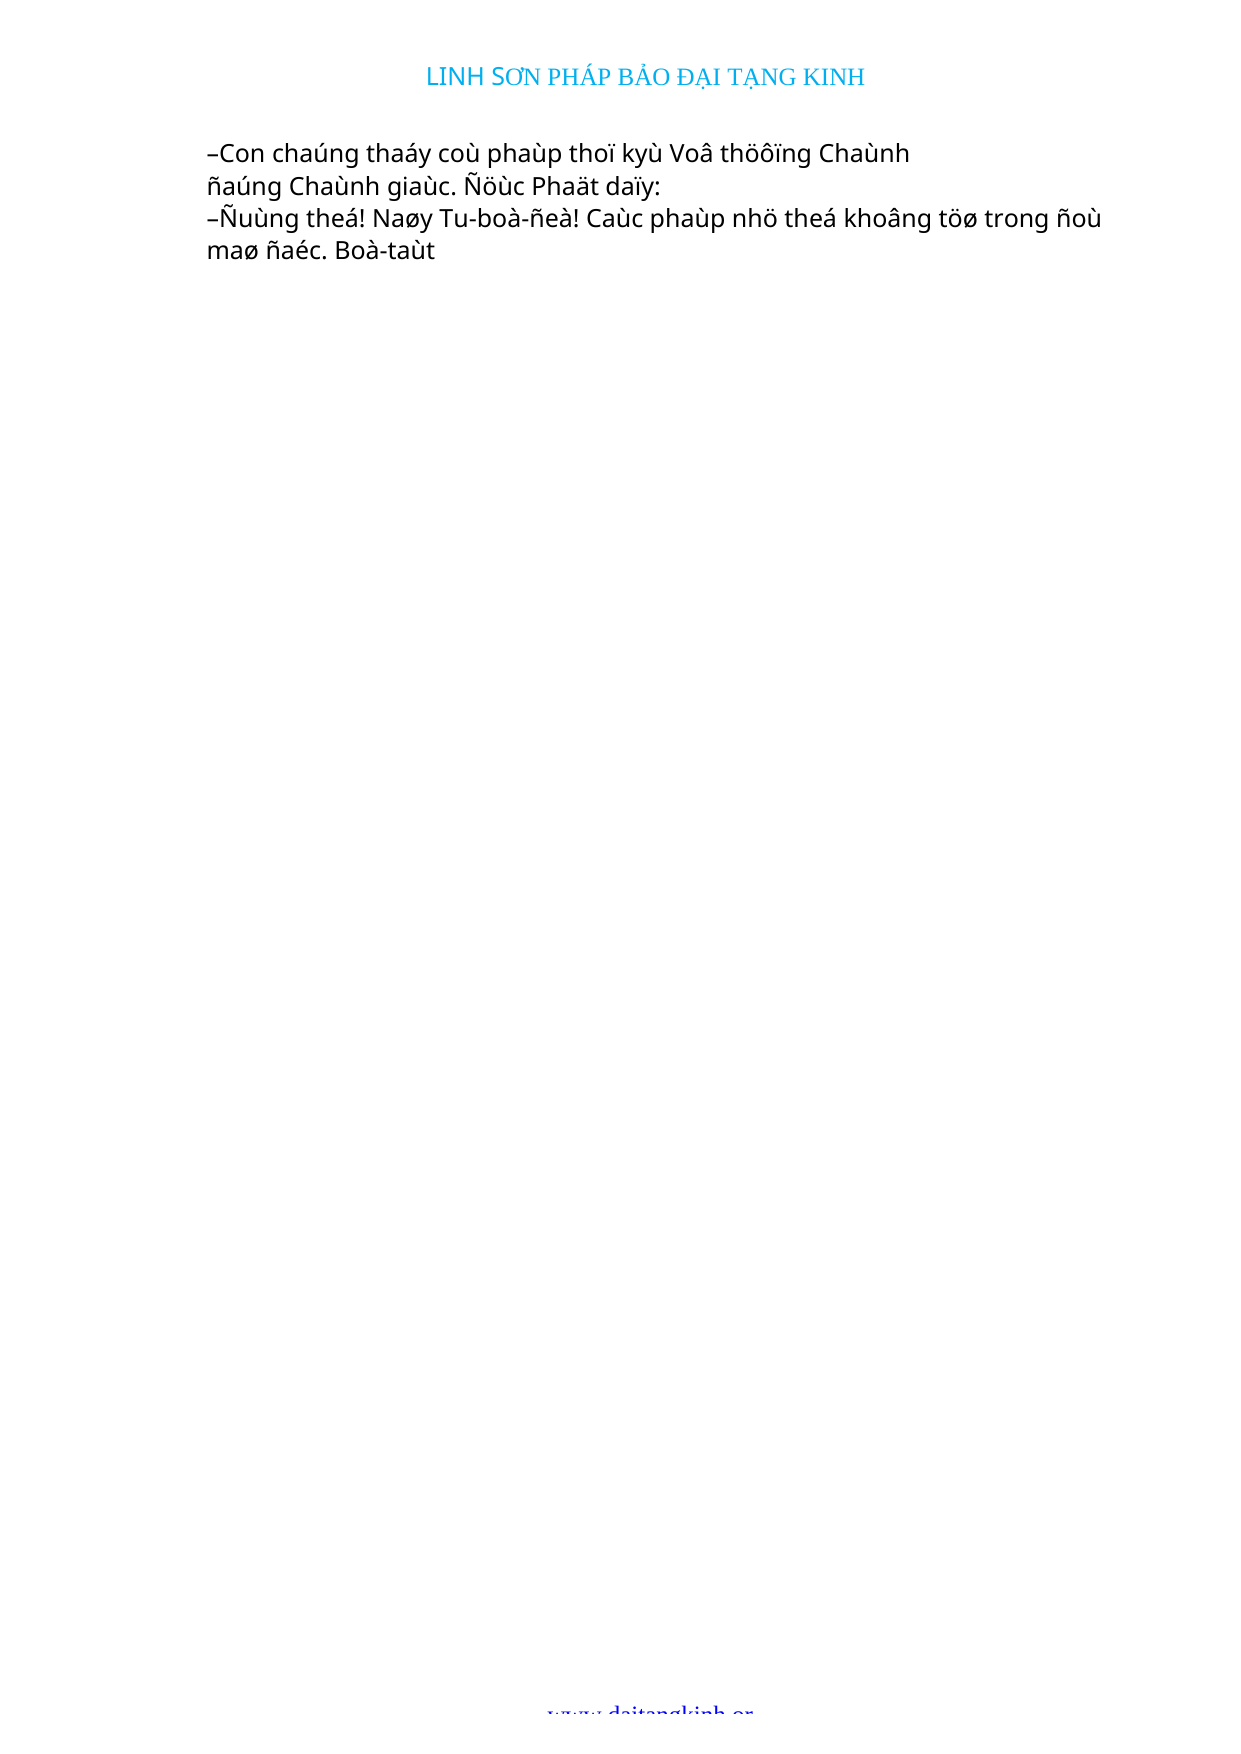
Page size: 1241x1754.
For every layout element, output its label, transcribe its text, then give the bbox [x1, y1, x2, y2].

text –Con chaúng thaáy coù phaùp thoï kyù Voâ thöôïng Chaùnh ñaúng Chaùnh giaùc. Ñöùc Phaät daïy: [206, 135, 949, 202]
text –Ñuùng theá! Naøy Tu-boà-ñeà! Caùc phaùp nhö theá khoâng töø trong ñoù maø ñaéc. Boà-taùt [206, 202, 1105, 266]
